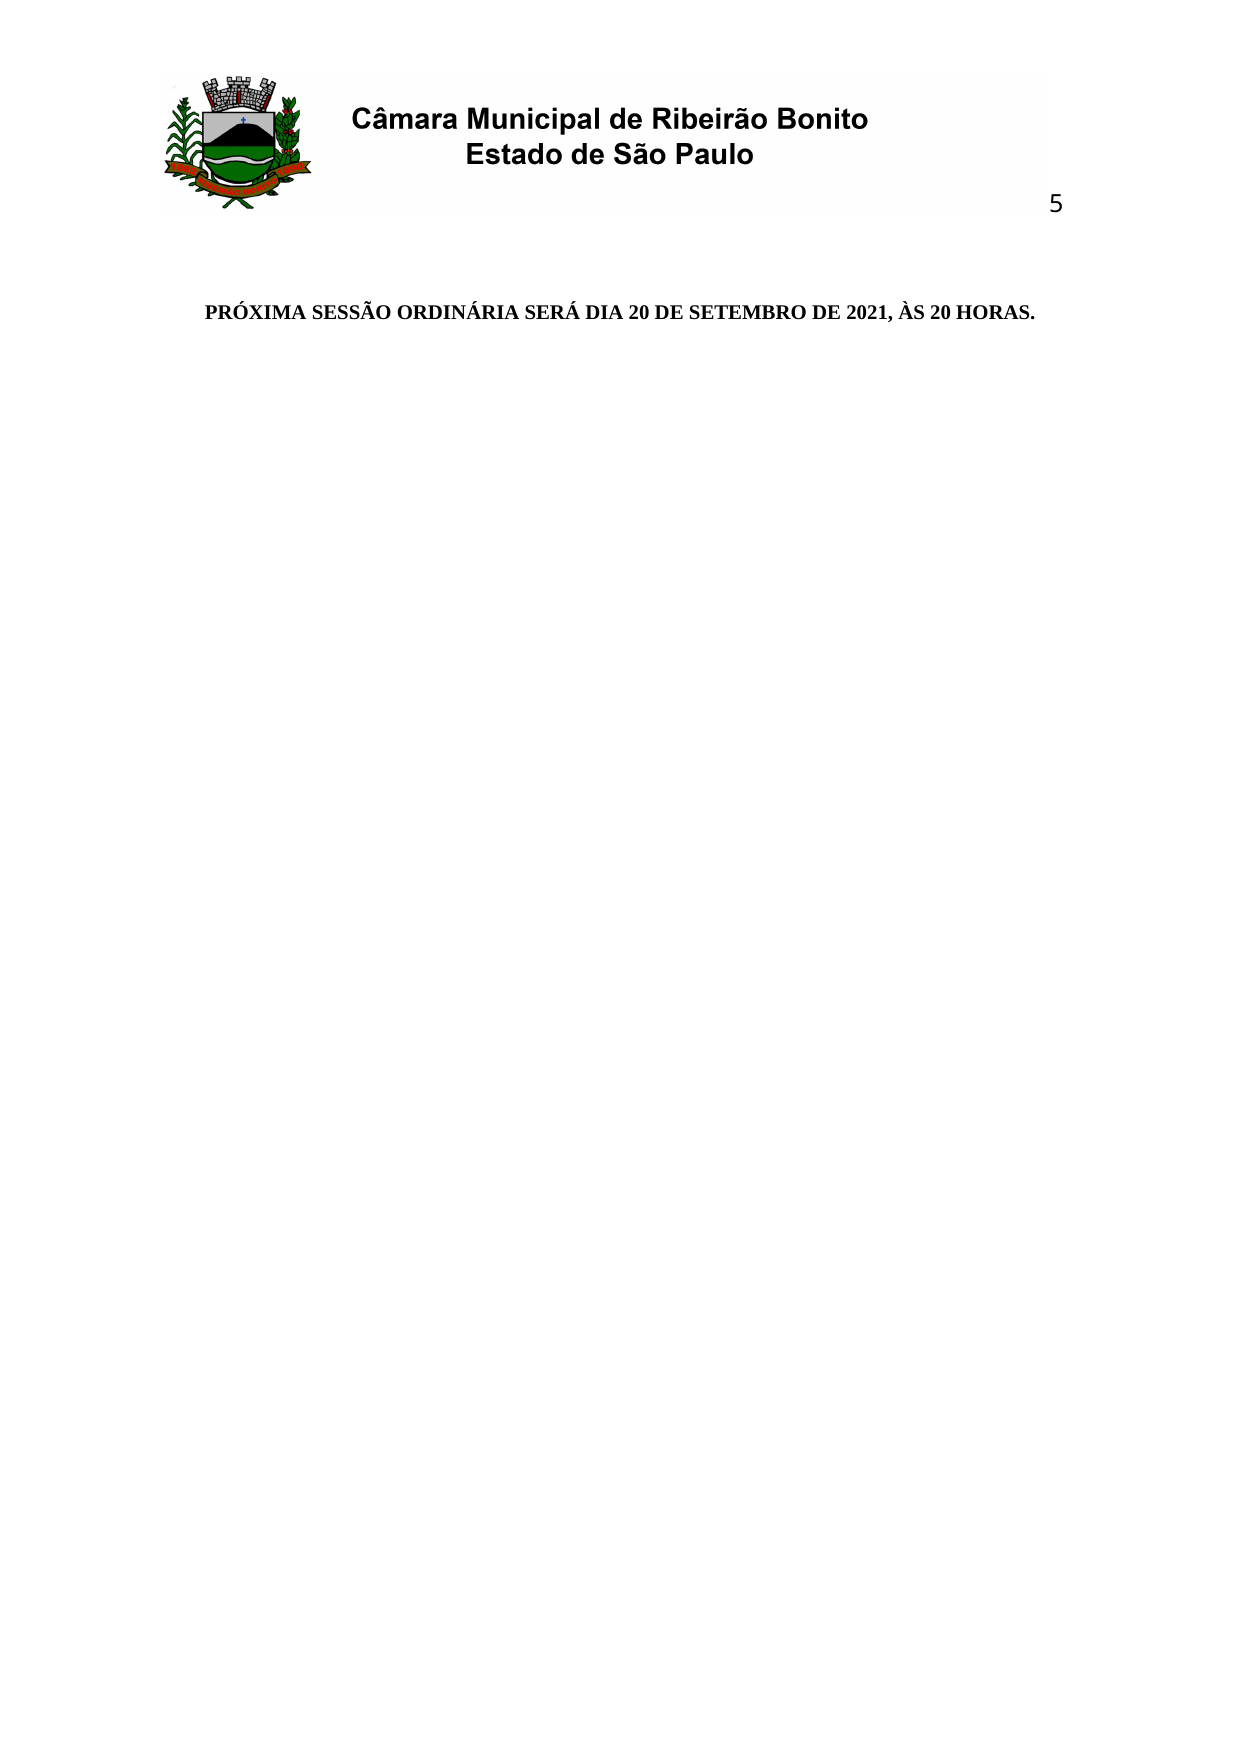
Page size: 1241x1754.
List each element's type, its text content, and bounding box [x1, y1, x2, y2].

text PRÓXIMA SESSÃO ORDINÁRIA SERÁ DIA 20 DE SETEMBRO DE 2021, ÀS 20 HORAS. [177, 299, 1063, 324]
picture [163, 73, 1049, 212]
